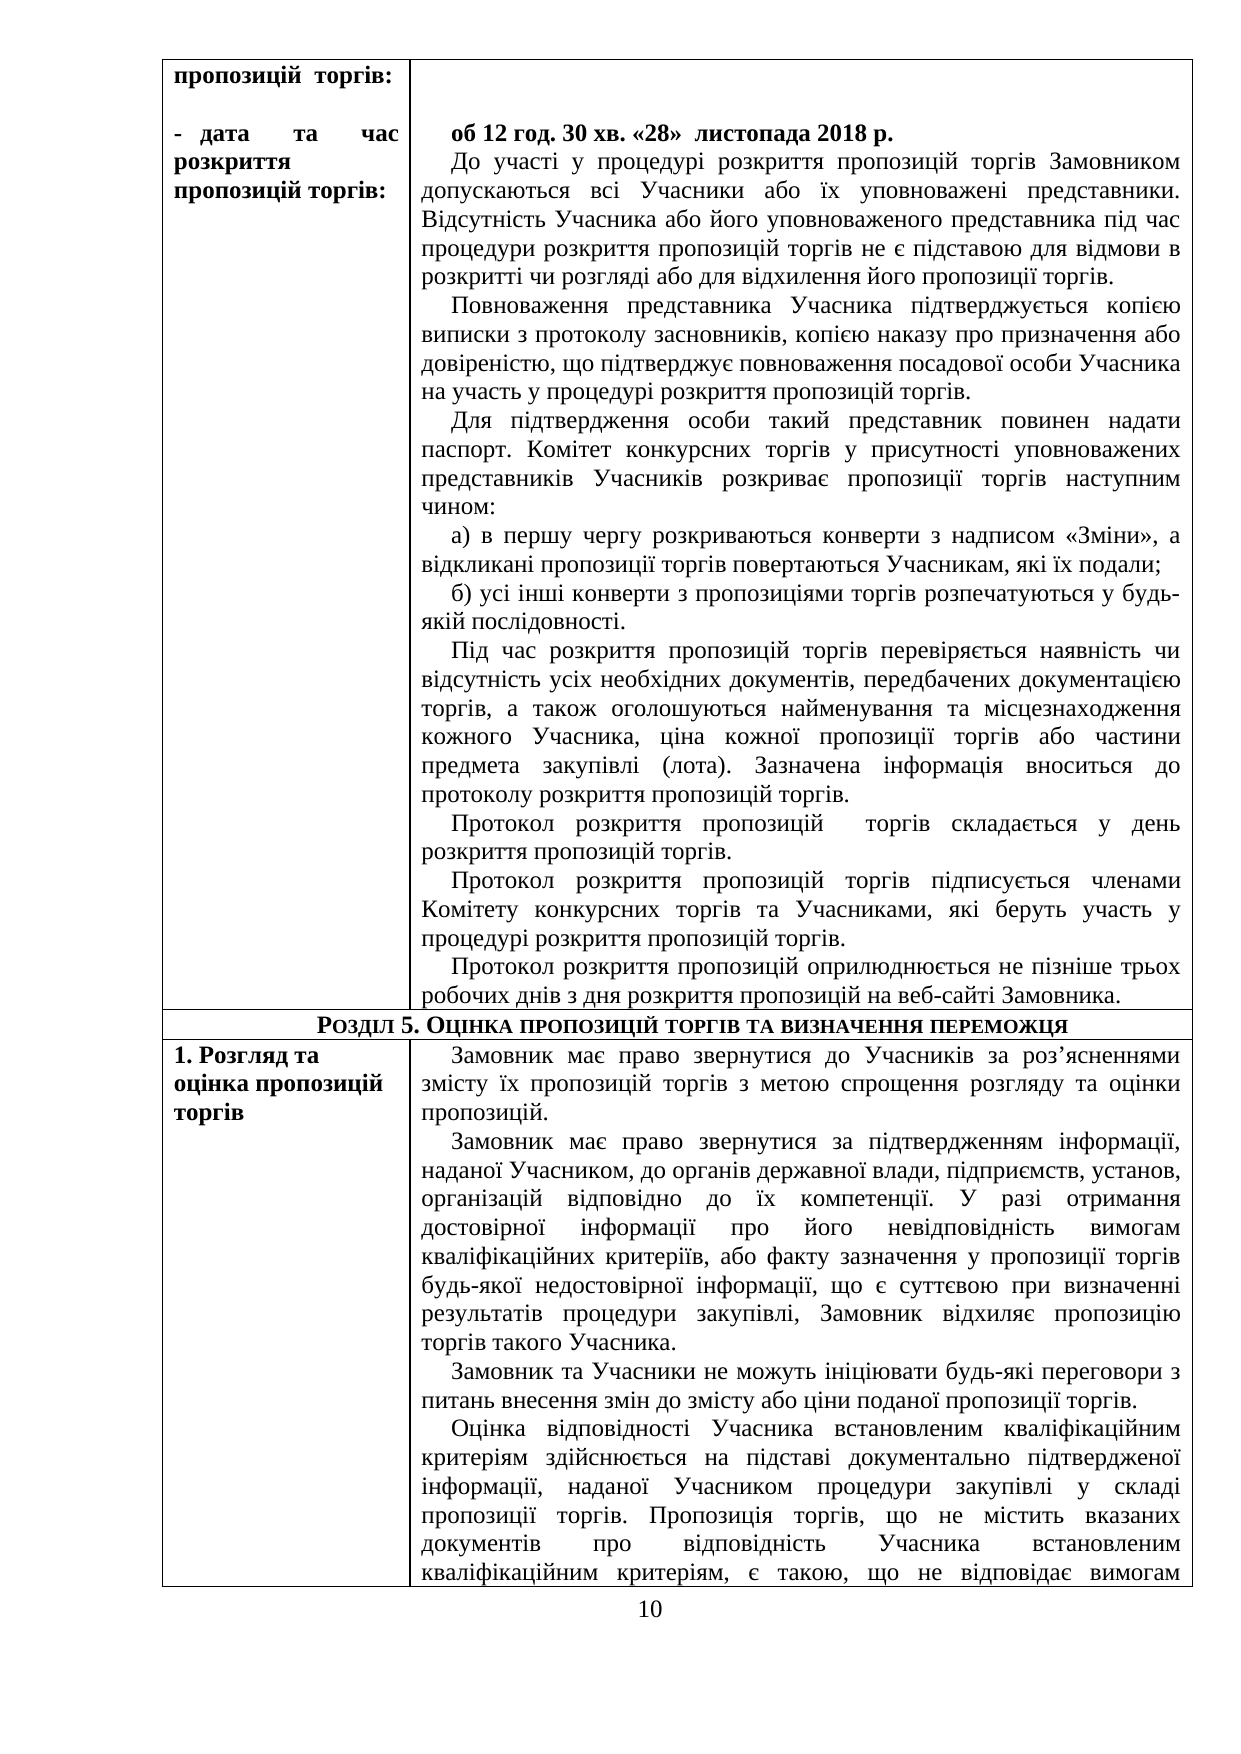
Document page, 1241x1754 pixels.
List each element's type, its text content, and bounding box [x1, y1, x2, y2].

table_cell Розділ 5. Оцінка пропозицій торгів та визначення переможця [163, 1010, 1192, 1039]
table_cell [163, 60, 409, 1009]
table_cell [411, 1040, 1192, 1586]
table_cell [163, 1040, 409, 1586]
